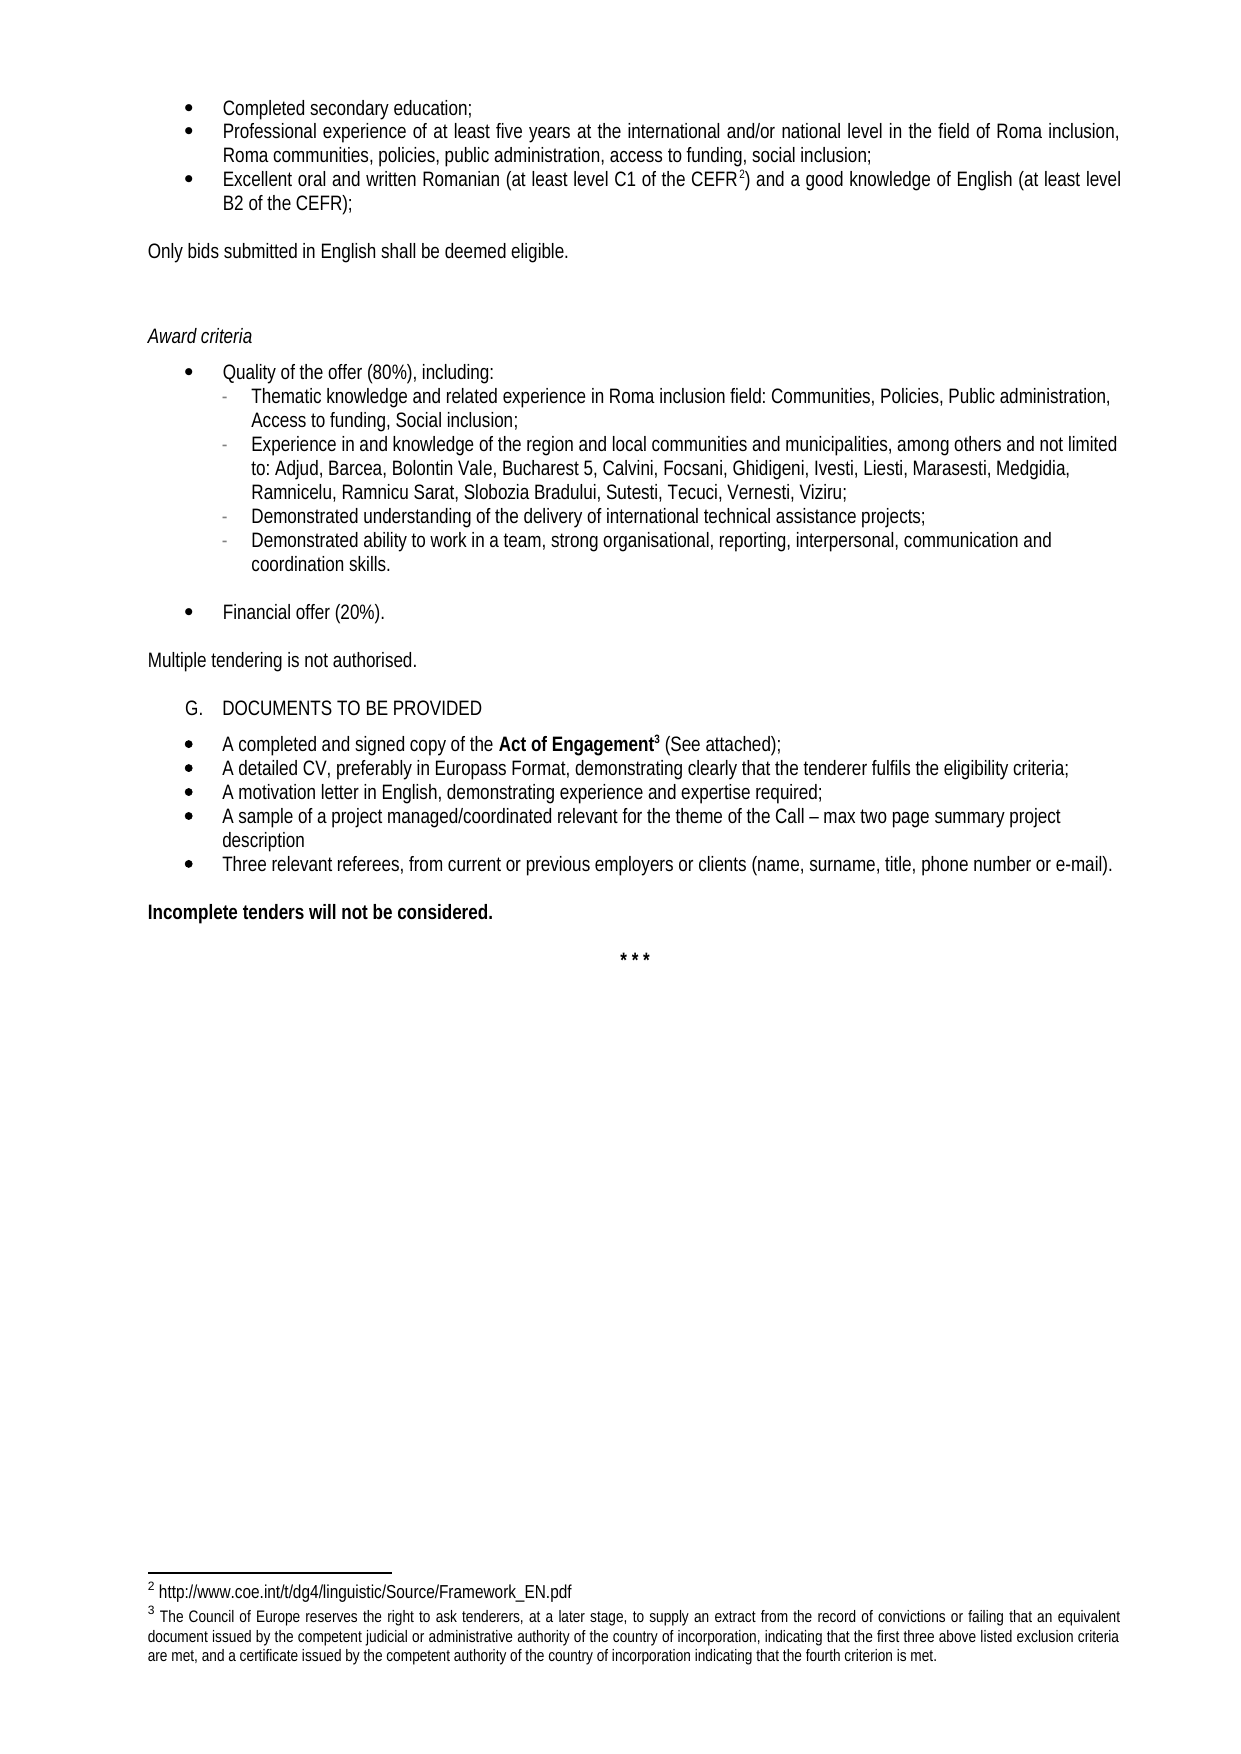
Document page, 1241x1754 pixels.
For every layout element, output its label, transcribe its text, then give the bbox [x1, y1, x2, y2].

list Professional experience of at least five years at the international and/or national level in the field of Roma inclusion, Roma communities, policies, public administration, access to funding, social inclusion; [185, 119, 1122, 167]
list DOCUMENTS TO BE PROVIDED [185, 695, 1122, 719]
list Quality of the offer (80%), including: [185, 360, 1122, 384]
list A sample of a project managed/coordinated relevant for the theme of the Call – max two page summary project description [185, 804, 1122, 852]
list Experience in and knowledge of the region and local communities and municipalities, among others and not limited to: Adjud, Barcea, Bolontin Vale, Bucharest 5, Calvini, Focsani, Ghidigeni, Ivesti, Liesti, Marasesti, Medgidia, Ramnicelu, Ramnicu Sarat, Slobozia Bradului, Sutesti, Tecuci, Vernesti, Viziru; [222, 432, 1122, 504]
text Multiple tendering is not authorised. [148, 647, 1122, 671]
list A completed and signed copy of the Act of Engagement (See attached); [185, 732, 1122, 756]
list Completed secondary education; [185, 95, 1122, 119]
text Award criteria [148, 323, 1122, 347]
text Only bids submitted in English shall be deemed eligible. [148, 239, 1122, 263]
list Three relevant referees, from current or previous employers or clients (name, surname, title, phone number or e-mail). [185, 852, 1122, 876]
list Thematic knowledge and related experience in Roma inclusion field: Communities, Policies, Public administration, Access to funding, Social inclusion; [222, 384, 1122, 432]
list Demonstrated understanding of the delivery of international technical assistance projects; [222, 504, 1122, 528]
list A motivation letter in English, demonstrating experience and expertise required; [185, 780, 1122, 804]
text * * * [148, 947, 1122, 971]
text Incomplete tenders will not be considered. [148, 899, 1122, 923]
list Financial offer (20%). [185, 599, 1122, 623]
list A detailed CV, preferably in Europass Format, demonstrating clearly that the tenderer fulfils the eligibility criteria; [185, 756, 1122, 780]
list Demonstrated ability to work in a team, strong organisational, reporting, interpersonal, communication and coordination skills. [222, 528, 1122, 576]
list Excellent oral and written Romanian (at least level C1 of the CEFR) and a good knowledge of English (at least level B2 of the CEFR); [185, 167, 1122, 215]
